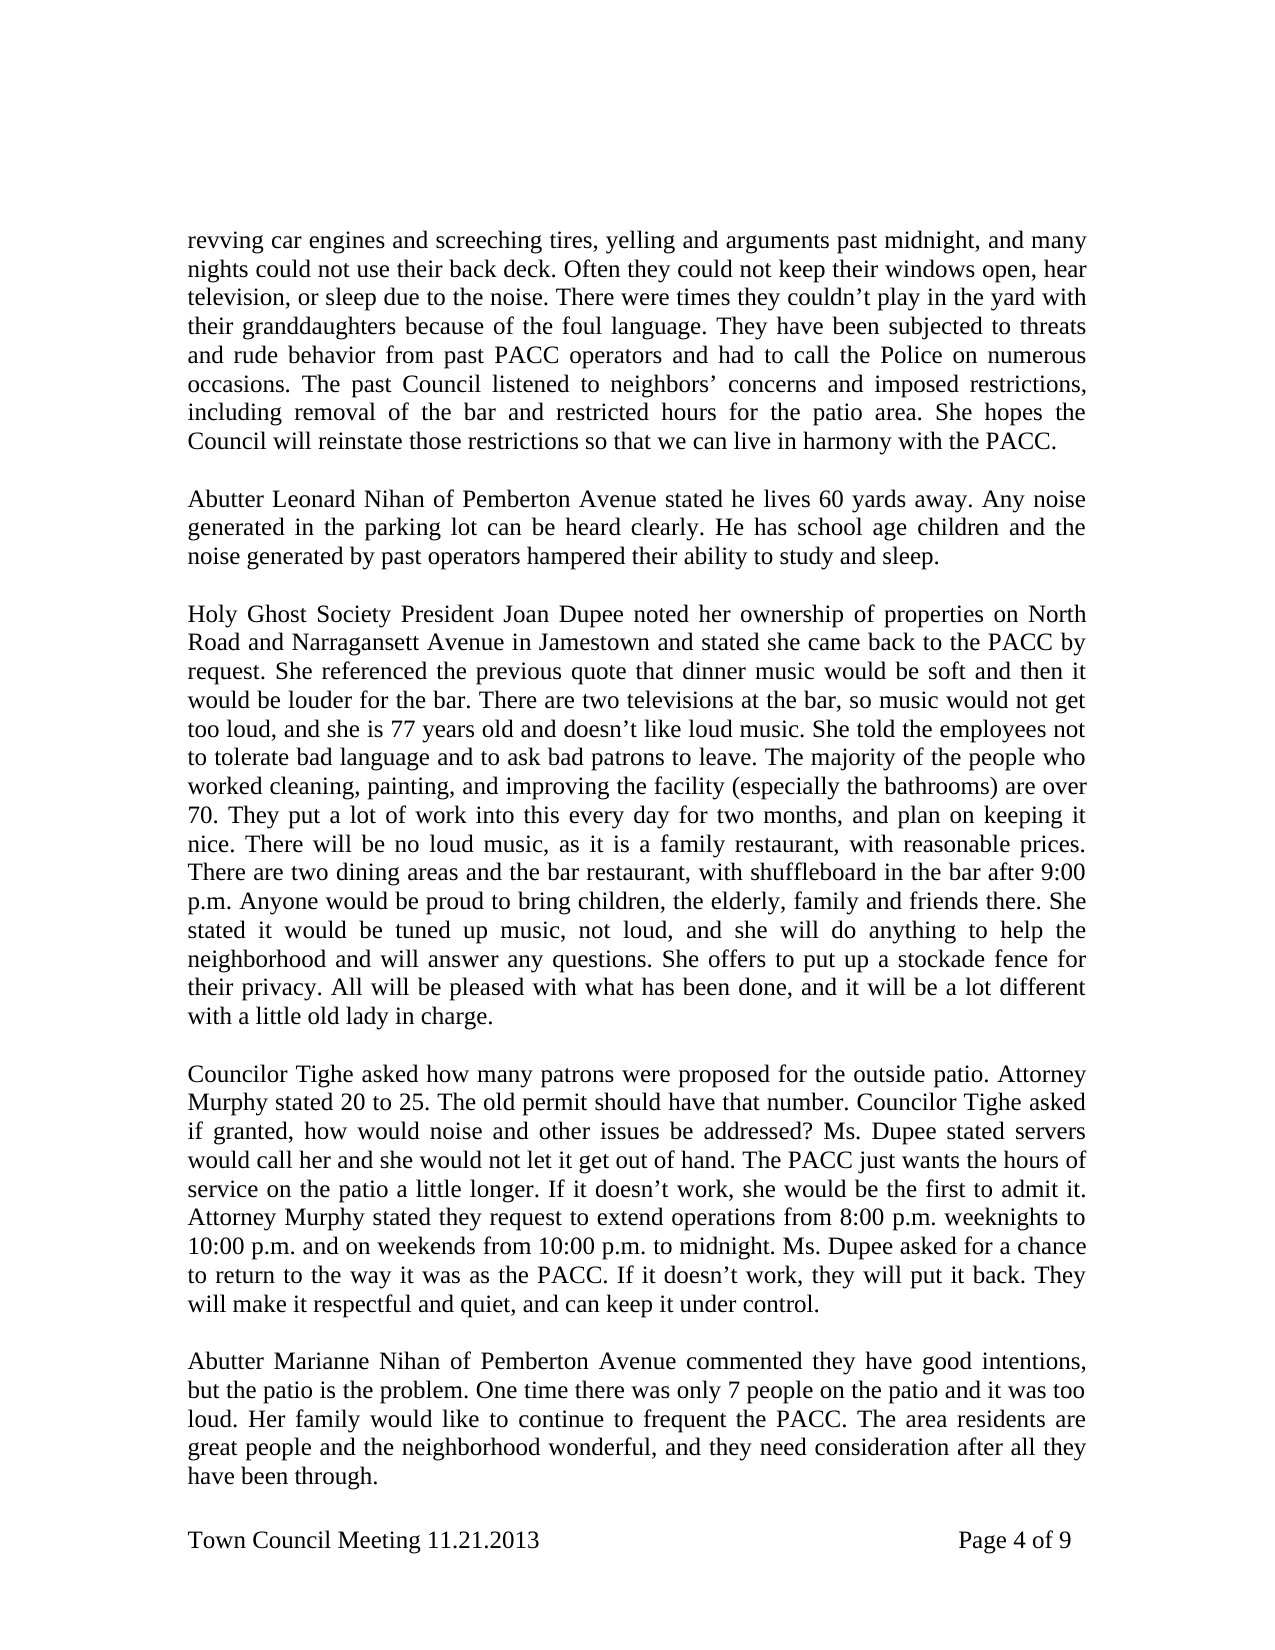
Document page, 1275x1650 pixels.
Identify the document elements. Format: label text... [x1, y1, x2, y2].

text Abutter Marianne Nihan of Pemberton Avenue commented they have good intentions, but the patio is the problem. One time there was only 7 people on the patio and it was too loud. Her family would like to continue to frequent the PACC. The area residents are great people and the neighborhood wonderful, and they need consideration after all they have been through. [187, 1346, 1087, 1490]
text Councilor Tighe asked how many patrons were proposed for the outside patio. Attorney Murphy stated 20 to 25. The old permit should have that number. Councilor Tighe asked if granted, how would noise and other issues be addressed? Ms. Dupee stated servers would call her and she would not let it get out of hand. The PACC just wants the hours of service on the patio a little longer. If it doesn’t work, she would be the first to admit it. Attorney Murphy stated they request to extend operations from 8:00 p.m. weeknights to 10:00 p.m. and on weekends from 10:00 p.m. to midnight. Ms. Dupee asked for a chance to return to the way it was as the PACC. If it doesn’t work, they will put it back. They will make it respectful and quiet, and can keep it under control. [187, 1059, 1087, 1317]
text Holy Ghost Society President Joan Dupee noted her ownership of properties on North Road and Narragansett Avenue in Jamestown and stated she came back to the PACC by request. She referenced the previous quote that dinner music would be soft and then it would be louder for the bar. There are two televisions at the bar, so music would not get too loud, and she is 77 years old and doesn’t like loud music. She told the employees not to tolerate bad language and to ask bad patrons to leave. The majority of the people who worked cleaning, painting, and improving the facility (especially the bathrooms) are over 70. They put a lot of work into this every day for two months, and plan on keeping it nice. There will be no loud music, as it is a family restaurant, with reasonable prices. There are two dining areas and the bar restaurant, with shuffleboard in the bar after 9:00 p.m. Anyone would be proud to bring children, the elderly, family and friends there. She stated it would be tuned up music, not loud, and she will do anything to help the neighborhood and will answer any questions. She offers to put up a stockade fence for their privacy. All will be pleased with what has been done, and it will be a lot different with a little old lady in charge. [187, 599, 1087, 1030]
text Abutter Leonard Nihan of Pemberton Avenue stated he lives 60 yards away. Any noise generated in the parking lot can be heard clearly. He has school age children and the noise generated by past operators hampered their ability to study and sleep. [187, 484, 1087, 570]
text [187, 225, 1087, 455]
